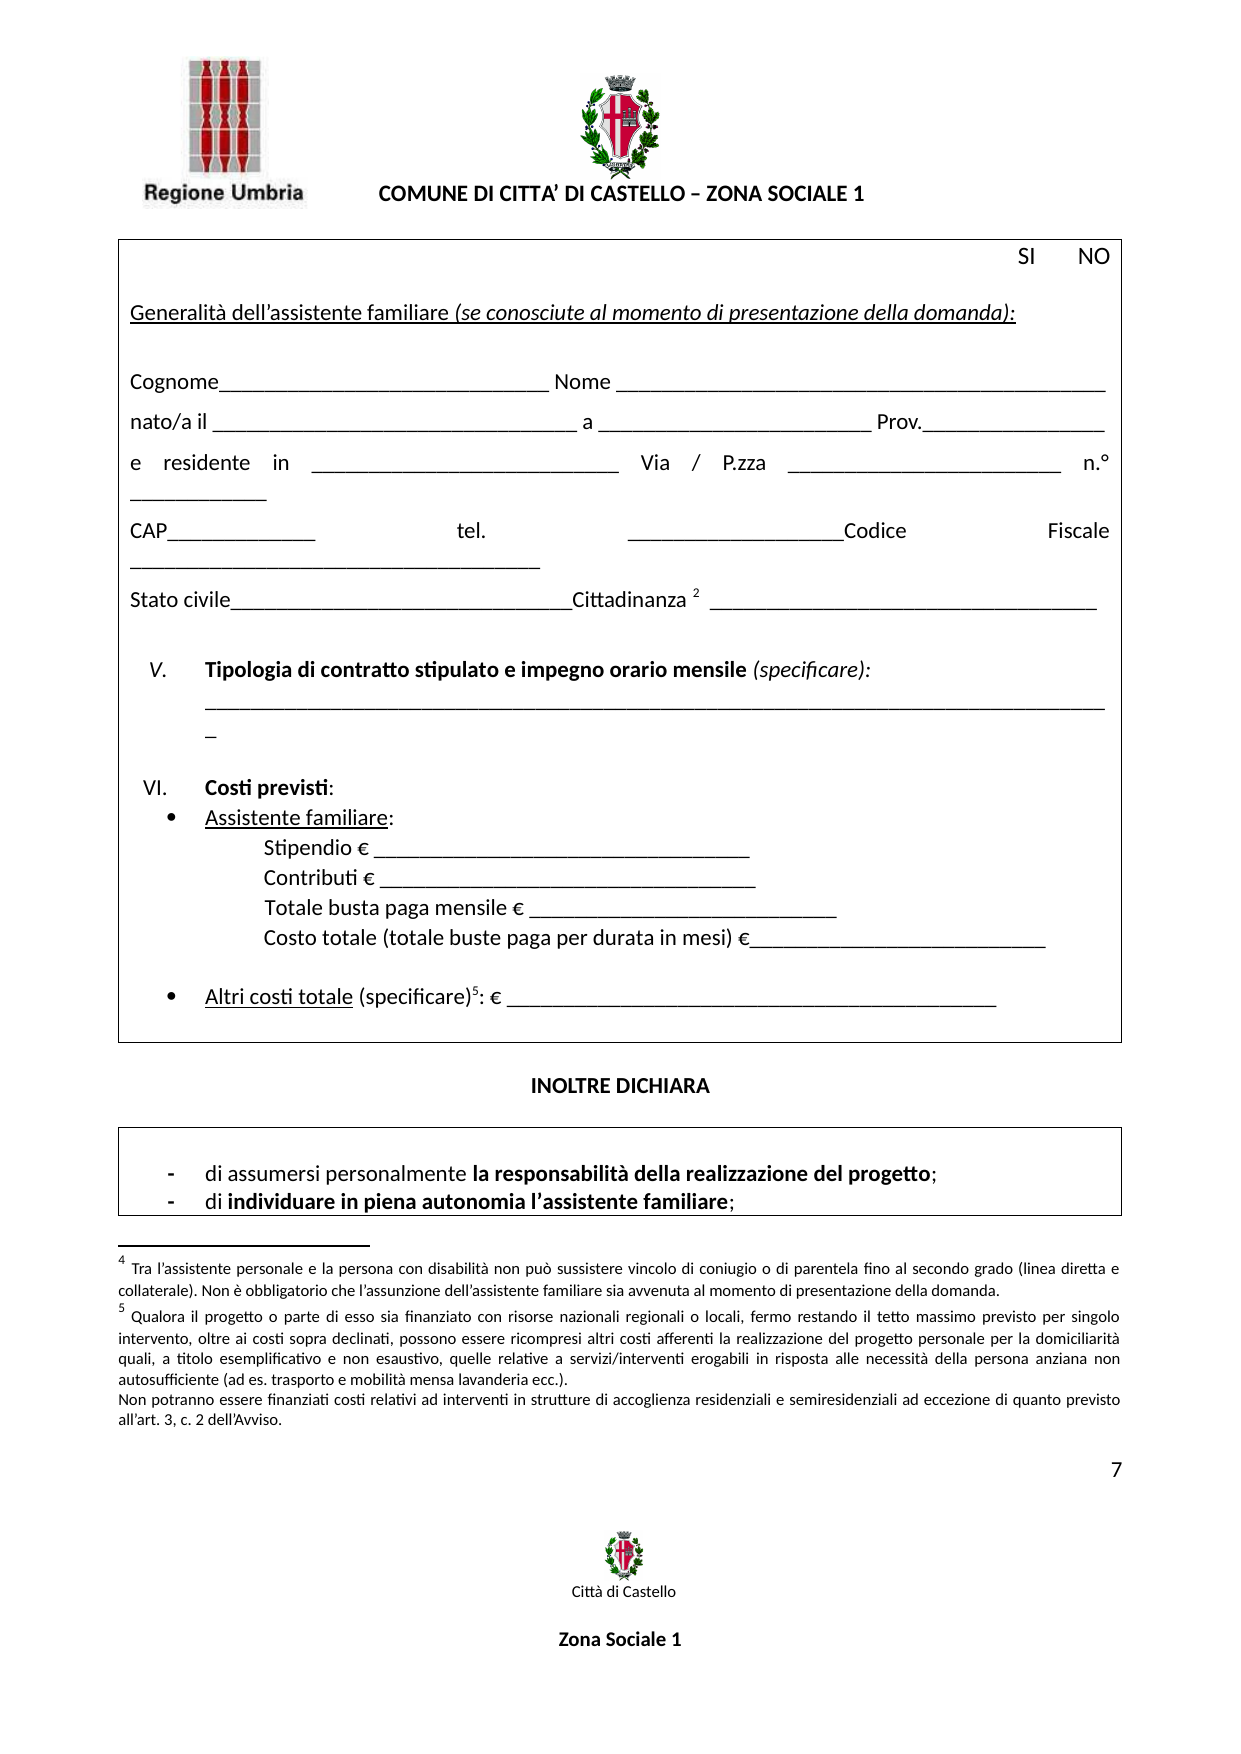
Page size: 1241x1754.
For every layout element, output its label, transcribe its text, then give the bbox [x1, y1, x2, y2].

picture [579, 73, 661, 180]
text INOLTRE DICHIARA [118, 1071, 1122, 1099]
picture [604, 1530, 644, 1581]
table_header di assumersi personalmente la responsabilità della realizzazione del progetto; di individuare in piena autonomia l’assistente familiare; di assumere, in qualità di datore di lavoro tutti gli obblighi discendenti dall’instaurazione diretta del rapporto di lavoro con l’assistente familiare nel rispetto della normativa; di rinunciare/rimodulare gli interventi di cui attualmente beneficia, se previsti nel progetto di domiciliarità. INFINE SI IMPEGNA: ad uscire dalla struttura residenziale nella quale è ricoverato nell’ipotesi di cui all’art. 3 comma 2 dell’Avviso. a rendere le comunicazioni previste dall’art. 8 c. 2 e c. 3 dell’Avviso, nei modi e nei termini ivi previsti. [119, 1128, 1121, 1215]
picture [142, 56, 308, 209]
